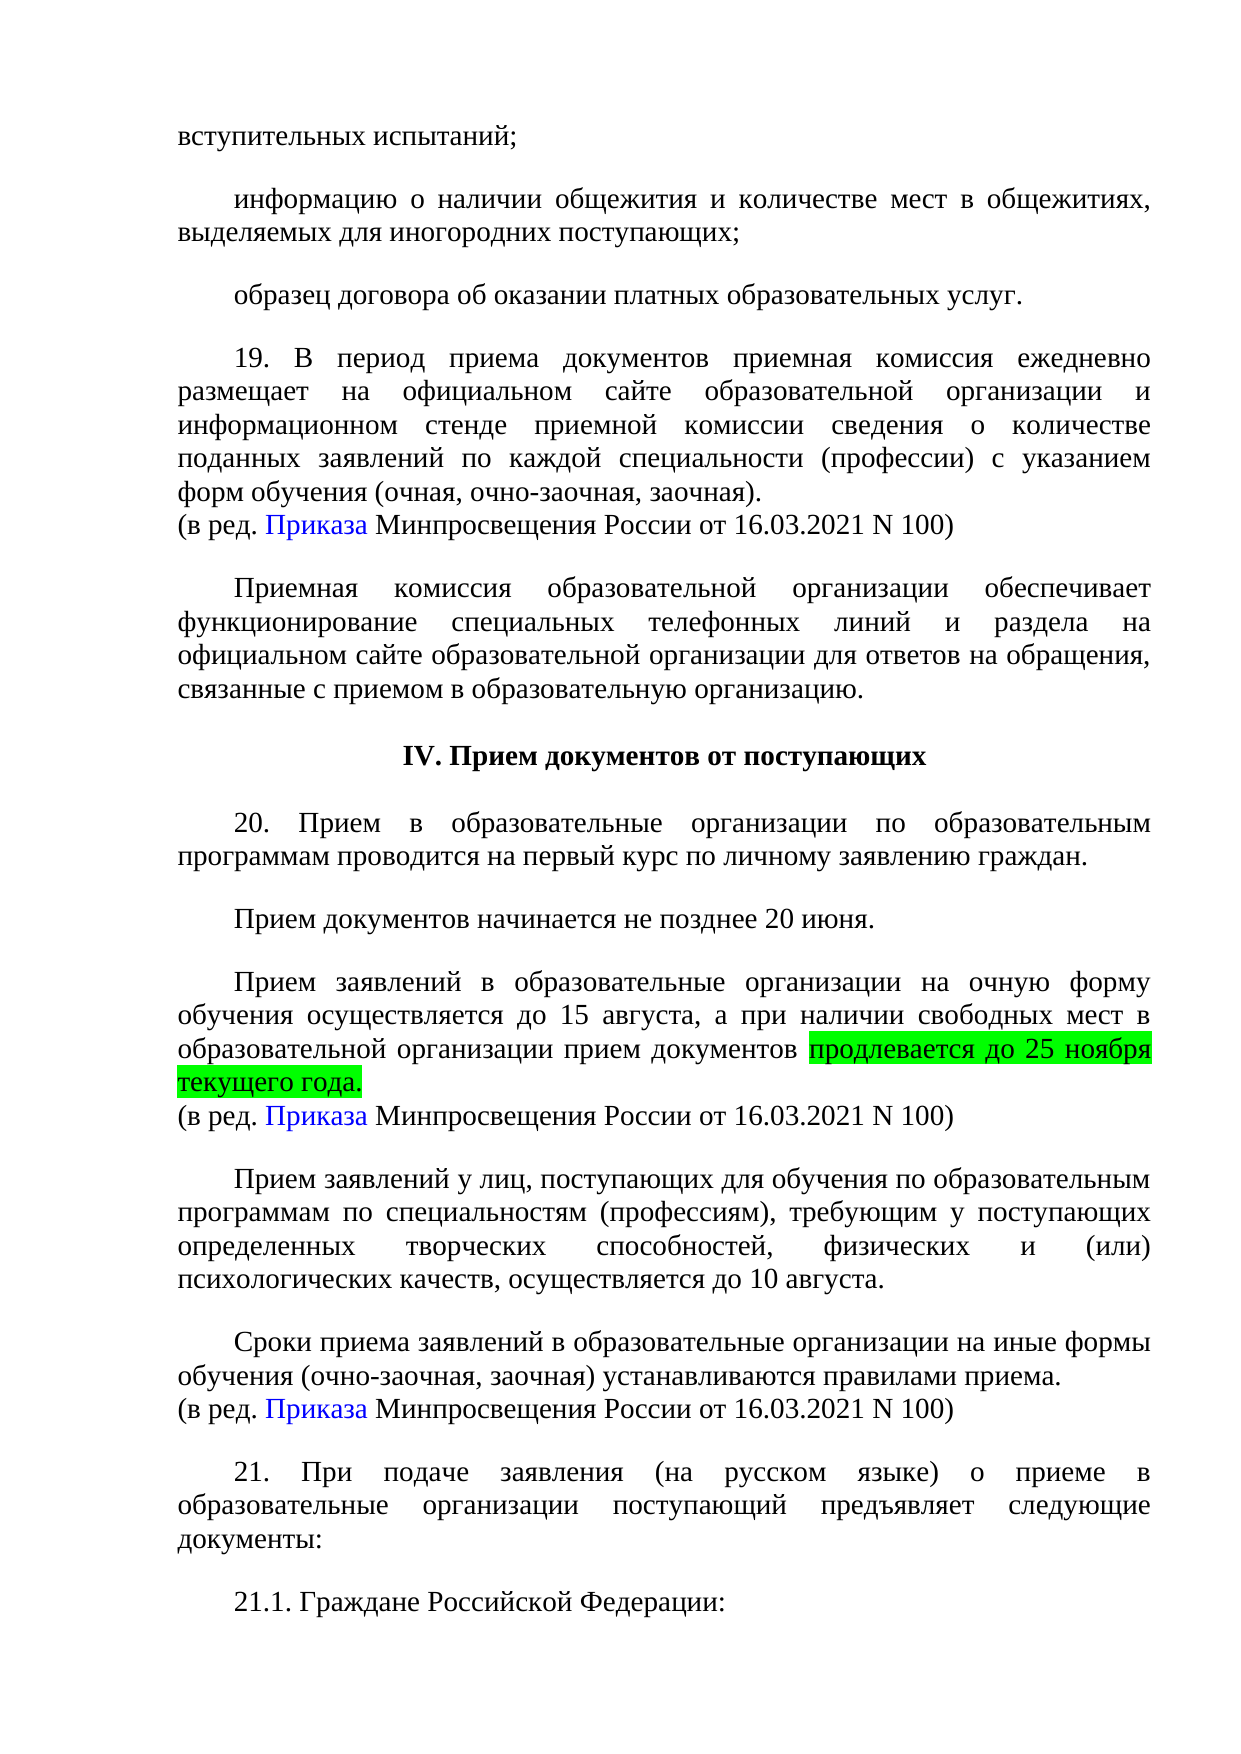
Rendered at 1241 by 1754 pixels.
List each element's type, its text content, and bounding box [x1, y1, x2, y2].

text Приемная комиссия образовательной организации обеспечивает функционирование специальных телефонных линий и раздела на официальном сайте образовательной организации для ответов на обращения, связанные с приемом в образовательную организацию. [177, 570, 1152, 704]
text 19. В период приема документов приемная комиссия ежедневно размещает на официальном сайте образовательной организации и информационном стенде приемной комиссии сведения о количестве поданных заявлений по каждой специальности (профессии) с указанием форм обучения (очная, очно-заочная, заочная). [177, 340, 1152, 507]
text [177, 118, 1152, 152]
text Сроки приема заявлений в образовательные организации на иные формы обучения (очно-заочная, заочная) устанавливаются правилами приема. [177, 1324, 1152, 1391]
text (в ред. Приказа Минпросвещения России от 16.03.2021 N 100) [177, 1098, 1152, 1132]
text Прием заявлений у лиц, поступающих для обучения по образовательным программам по специальностям (профессиям), требующим у поступающих определенных творческих способностей, физических и (или) психологических качеств, осуществляется до 10 августа. [177, 1161, 1152, 1295]
text 21. При подаче заявления (на русском языке) о приеме в образовательные организации поступающий предъявляет следующие документы: [177, 1454, 1152, 1554]
text (в ред. Приказа Минпросвещения России от 16.03.2021 N 100) [177, 1391, 1152, 1425]
text (в ред. Приказа Минпросвещения России от 16.03.2021 N 100) [177, 507, 1152, 541]
text образец договора об оказании платных образовательных услуг. [177, 277, 1152, 311]
text Прием документов начинается не позднее 20 июня. [177, 901, 1152, 935]
text информацию о наличии общежития и количестве мест в общежитиях, выделяемых для иногородних поступающих; [177, 181, 1152, 248]
text 21.1. Граждане Российской Федерации: [177, 1584, 1152, 1617]
text Прием заявлений в образовательные организации на очную форму обучения осуществляется до 15 августа, а при наличии свободных мест в образовательной организации прием документов продлевается до 25 ноября текущего года. [177, 964, 1152, 1098]
text 20. Прием в образовательные организации по образовательным программам проводится на первый курс по личному заявлению граждан. [177, 805, 1152, 872]
title IV. Прием документов от поступающих [177, 738, 1152, 771]
